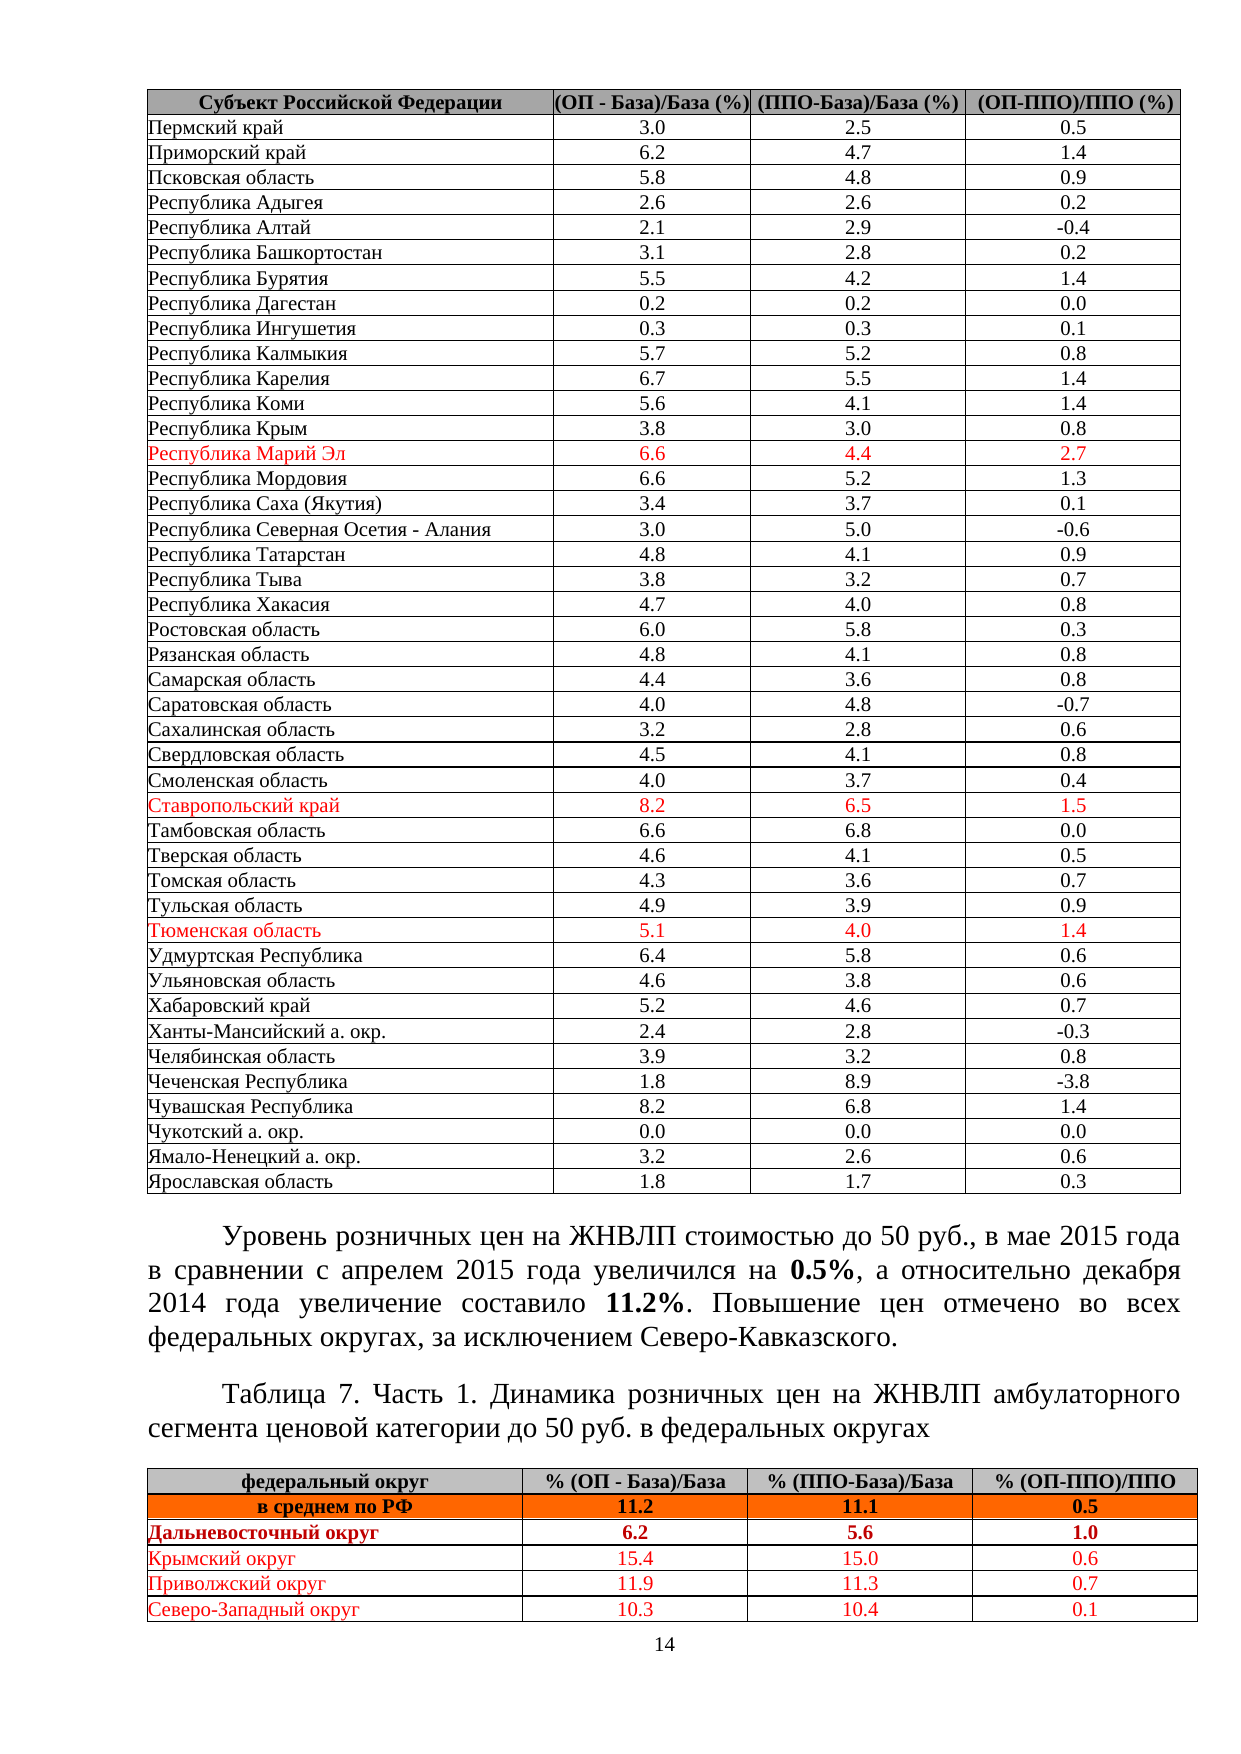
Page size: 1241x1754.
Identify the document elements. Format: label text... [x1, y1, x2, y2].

table_cell Республика Бурятия [148, 265, 553, 289]
table_cell 4.0 [751, 592, 965, 616]
table_header (ППО-База)/База (%) [751, 90, 965, 114]
table_cell Республика Дагестан [148, 291, 553, 314]
table_cell 4.8 [554, 642, 750, 666]
table_cell 0.9 [966, 893, 1180, 917]
table_cell Республика Татарстан [148, 542, 553, 566]
table_cell 0.5 [966, 843, 1180, 867]
table_cell Тюменская область [148, 918, 553, 942]
table_header % (ОП - База)/База [523, 1469, 747, 1493]
table_cell 3.0 [554, 115, 750, 139]
table_cell 11.3 [748, 1571, 972, 1595]
table_cell Республика Крым [148, 416, 553, 440]
table_cell 5.2 [751, 466, 965, 490]
table_cell 4.1 [751, 391, 965, 415]
table_cell 1.4 [966, 366, 1180, 390]
table_cell Республика Коми [148, 391, 553, 415]
table_cell 4.5 [554, 743, 750, 766]
table_cell -0.4 [966, 215, 1180, 239]
table_cell 4.6 [554, 843, 750, 867]
table_cell 5.2 [554, 994, 750, 1017]
table_cell 4.0 [751, 918, 965, 942]
table_cell 4.7 [751, 140, 965, 164]
table_cell 6.8 [751, 818, 965, 842]
table_cell 5.8 [554, 165, 750, 189]
table_cell Республика Ингушетия [148, 316, 553, 340]
table_cell 2.5 [751, 115, 965, 139]
table_cell 4.8 [554, 542, 750, 566]
table_cell 1.8 [554, 1069, 750, 1093]
table_cell 3.7 [751, 768, 965, 792]
table_cell Свердловская область [148, 743, 553, 766]
table_cell 6.2 [554, 140, 750, 164]
text Таблица 7. Часть 1. Динамика розничных цен на ЖНВЛП амбулаторного сегмента ценовой категории до 50 руб. в федеральных округах [148, 1377, 1181, 1444]
table_cell 0.0 [966, 818, 1180, 842]
table_header Субъект Российской Федерации [148, 90, 553, 114]
table_cell 2.6 [554, 190, 750, 214]
table_cell Челябинская область [148, 1044, 553, 1068]
table_cell Республика Северная Осетия - Алания [148, 516, 553, 541]
table_cell Чукотский а. окр. [148, 1119, 553, 1143]
table_cell 3.8 [751, 968, 965, 992]
table_cell Республика Адыгея [148, 190, 553, 214]
table_cell 10.3 [523, 1597, 747, 1621]
table_cell Пермский край [148, 115, 553, 139]
table_cell 15.4 [523, 1546, 747, 1570]
table_cell 4.9 [554, 893, 750, 917]
table_cell 2.9 [751, 215, 965, 239]
table_cell 8.2 [554, 1094, 750, 1118]
table_cell 1.4 [966, 391, 1180, 415]
table_cell 4.4 [751, 441, 965, 465]
table_cell Приморский край [148, 140, 553, 164]
table_cell 8.2 [554, 793, 750, 817]
table_cell Республика Башкортостан [148, 240, 553, 264]
table_cell 8.9 [751, 1069, 965, 1093]
table_cell 0.8 [966, 592, 1180, 616]
table_header федеральный округ [148, 1469, 522, 1493]
table_cell 5.8 [751, 943, 965, 967]
table_cell 10.4 [748, 1597, 972, 1621]
table_cell 2.1 [554, 215, 750, 239]
table_cell 0.3 [966, 617, 1180, 641]
table_cell 4.6 [751, 994, 965, 1017]
table_cell 5.7 [554, 341, 750, 365]
table_cell Тамбовская область [148, 818, 553, 842]
table_cell 5.8 [751, 617, 965, 641]
table_cell 5.6 [748, 1520, 972, 1544]
table_cell 4.2 [751, 265, 965, 289]
text Уровень розничных цен на ЖНВЛП стоимостью до 50 руб., в мае 2015 года в сравнении с апрелем 2015 года увеличился на 0.5%, а относительно декабря 2014 года увеличение составило 11.2%. Повышение цен отмечено во всех федеральных округах, за исключением Северо-Кавказского. [148, 1218, 1181, 1352]
table_cell 1.4 [966, 918, 1180, 942]
table_cell 6.6 [554, 441, 750, 465]
table_cell 2.8 [751, 240, 965, 264]
table_cell 6.5 [751, 793, 965, 817]
table_cell 3.0 [751, 416, 965, 440]
table_cell 15.0 [748, 1546, 972, 1570]
table_cell 1.7 [751, 1169, 965, 1193]
table_cell 3.7 [751, 491, 965, 515]
table_cell 1.8 [554, 1169, 750, 1193]
table_cell 0.2 [751, 291, 965, 314]
table_cell Республика Карелия [148, 366, 553, 390]
table_cell 5.2 [751, 341, 965, 365]
table_cell Республика Тыва [148, 567, 553, 591]
table_cell Приволжский округ [148, 1571, 522, 1595]
table_cell 4.1 [751, 743, 965, 766]
table_cell 3.0 [554, 516, 750, 541]
table_cell 4.1 [751, 542, 965, 566]
table_cell 11.2 [523, 1495, 747, 1518]
table_cell 3.9 [751, 893, 965, 917]
table_cell 0.6 [966, 943, 1180, 967]
table_cell 6.7 [554, 366, 750, 390]
table_cell 0.2 [966, 190, 1180, 214]
table_cell 3.4 [554, 491, 750, 515]
table_cell Дальневосточный округ [148, 1520, 522, 1544]
table_cell Чувашская Республика [148, 1094, 553, 1118]
table_cell 2.8 [751, 1019, 965, 1043]
table_cell 2.4 [554, 1019, 750, 1043]
table_header (ОП-ППО)/ППО (%) [966, 90, 1180, 114]
table_cell 1.0 [973, 1520, 1197, 1544]
table_cell 3.2 [751, 1044, 965, 1068]
table_cell 0.4 [966, 768, 1180, 792]
table_cell Смоленская область [148, 768, 553, 792]
table_cell 1.5 [966, 793, 1180, 817]
table_cell 4.0 [554, 692, 750, 716]
table_cell 3.1 [554, 240, 750, 264]
table_cell Республика Хакасия [148, 592, 553, 616]
table_cell 4.1 [751, 642, 965, 666]
table_cell Ростовская область [148, 617, 553, 641]
table_cell 0.9 [966, 542, 1180, 566]
table_cell 0.7 [966, 567, 1180, 591]
table_cell Республика Марий Эл [148, 441, 553, 465]
table_cell 0.1 [966, 491, 1180, 515]
table_cell 0.6 [966, 1144, 1180, 1168]
table_cell 3.2 [751, 567, 965, 591]
table_cell 3.2 [554, 717, 750, 741]
table_cell 4.4 [554, 667, 750, 691]
table_cell 0.8 [966, 416, 1180, 440]
table_cell Чеченская Республика [148, 1069, 553, 1093]
table_cell 4.7 [554, 592, 750, 616]
table_cell 6.8 [751, 1094, 965, 1118]
table_cell 6.2 [523, 1520, 747, 1544]
table_cell 4.8 [751, 165, 965, 189]
table_cell 5.6 [554, 391, 750, 415]
table_cell 6.6 [554, 466, 750, 490]
table_cell 5.5 [751, 366, 965, 390]
table_cell 1.4 [966, 140, 1180, 164]
table_cell 5.0 [751, 516, 965, 541]
table_cell Ставропольский край [148, 793, 553, 817]
table_cell 0.0 [966, 291, 1180, 314]
table_cell 0.5 [966, 115, 1180, 139]
table_cell Саратовская область [148, 692, 553, 716]
table_cell -0.7 [966, 692, 1180, 716]
table_cell -0.3 [966, 1019, 1180, 1043]
table_cell Ханты-Мансийский а. окр. [148, 1019, 553, 1043]
table_cell 0.8 [966, 341, 1180, 365]
table_cell 11.9 [523, 1571, 747, 1595]
table_cell 3.8 [554, 416, 750, 440]
table_cell 2.8 [751, 717, 965, 741]
table_cell 0.5 [973, 1495, 1197, 1518]
table_cell 0.0 [554, 1119, 750, 1143]
table_cell 4.3 [554, 868, 750, 892]
table_cell 4.0 [554, 768, 750, 792]
table_cell Крымский округ [148, 1546, 522, 1570]
table_cell 5.1 [554, 918, 750, 942]
table_cell 6.4 [554, 943, 750, 967]
table_cell 3.6 [751, 868, 965, 892]
table_cell Самарская область [148, 667, 553, 691]
table_cell Республика Калмыкия [148, 341, 553, 365]
table_cell Ямало-Ненецкий а. окр. [148, 1144, 553, 1168]
table_cell Хабаровский край [148, 994, 553, 1017]
table_cell 0.0 [751, 1119, 965, 1143]
table_cell 0.2 [554, 291, 750, 314]
table_cell 6.6 [554, 818, 750, 842]
table_cell 4.1 [751, 843, 965, 867]
table_cell Республика Мордовия [148, 466, 553, 490]
table_cell 0.1 [966, 316, 1180, 340]
table_cell Псковская область [148, 165, 553, 189]
table_cell -0.6 [966, 516, 1180, 541]
table_cell 5.5 [554, 265, 750, 289]
table_cell Ярославская область [148, 1169, 553, 1193]
table_cell 0.6 [966, 717, 1180, 741]
table_cell Республика Алтай [148, 215, 553, 239]
table_cell Сахалинская область [148, 717, 553, 741]
table_cell 0.8 [966, 642, 1180, 666]
table_cell 0.7 [973, 1571, 1197, 1595]
table_cell Ульяновская область [148, 968, 553, 992]
table_cell 4.8 [751, 692, 965, 716]
table_cell 0.8 [966, 667, 1180, 691]
table_cell 0.8 [966, 743, 1180, 766]
table_cell 0.6 [966, 968, 1180, 992]
table_cell 4.6 [554, 968, 750, 992]
table_cell в среднем по РФ [148, 1495, 522, 1518]
table_cell Удмуртская Республика [148, 943, 553, 967]
table_cell 0.0 [966, 1119, 1180, 1143]
table_cell 3.2 [554, 1144, 750, 1168]
table_cell 2.6 [751, 190, 965, 214]
table_cell 0.3 [966, 1169, 1180, 1193]
table_cell 0.8 [966, 1044, 1180, 1068]
table_cell Томская область [148, 868, 553, 892]
table_cell 3.9 [554, 1044, 750, 1068]
table_cell 0.2 [966, 240, 1180, 264]
table_cell 0.9 [966, 165, 1180, 189]
table_header % (ОП-ППО)/ППО [973, 1469, 1197, 1493]
table_cell 0.7 [966, 994, 1180, 1017]
table_header (ОП - База)/База (%) [554, 90, 750, 114]
table_cell 1.4 [966, 265, 1180, 289]
table_cell 0.3 [554, 316, 750, 340]
table_cell 3.8 [554, 567, 750, 591]
table_cell 6.0 [554, 617, 750, 641]
table_cell Республика Саха (Якутия) [148, 491, 553, 515]
table_cell 0.6 [973, 1546, 1197, 1570]
table_cell 0.1 [973, 1597, 1197, 1621]
table_cell 3.6 [751, 667, 965, 691]
table_header % (ППО-База)/База [748, 1469, 972, 1493]
table_cell 1.4 [966, 1094, 1180, 1118]
table_cell Тверская область [148, 843, 553, 867]
table_cell Тульская область [148, 893, 553, 917]
table_cell Рязанская область [148, 642, 553, 666]
table_cell 0.7 [966, 868, 1180, 892]
table_cell -3.8 [966, 1069, 1180, 1093]
table_cell 0.3 [751, 316, 965, 340]
table_cell 2.6 [751, 1144, 965, 1168]
table_cell Северо-Западный округ [148, 1597, 522, 1621]
table_cell 2.7 [966, 441, 1180, 465]
table_cell 1.3 [966, 466, 1180, 490]
table_cell 11.1 [748, 1495, 972, 1518]
